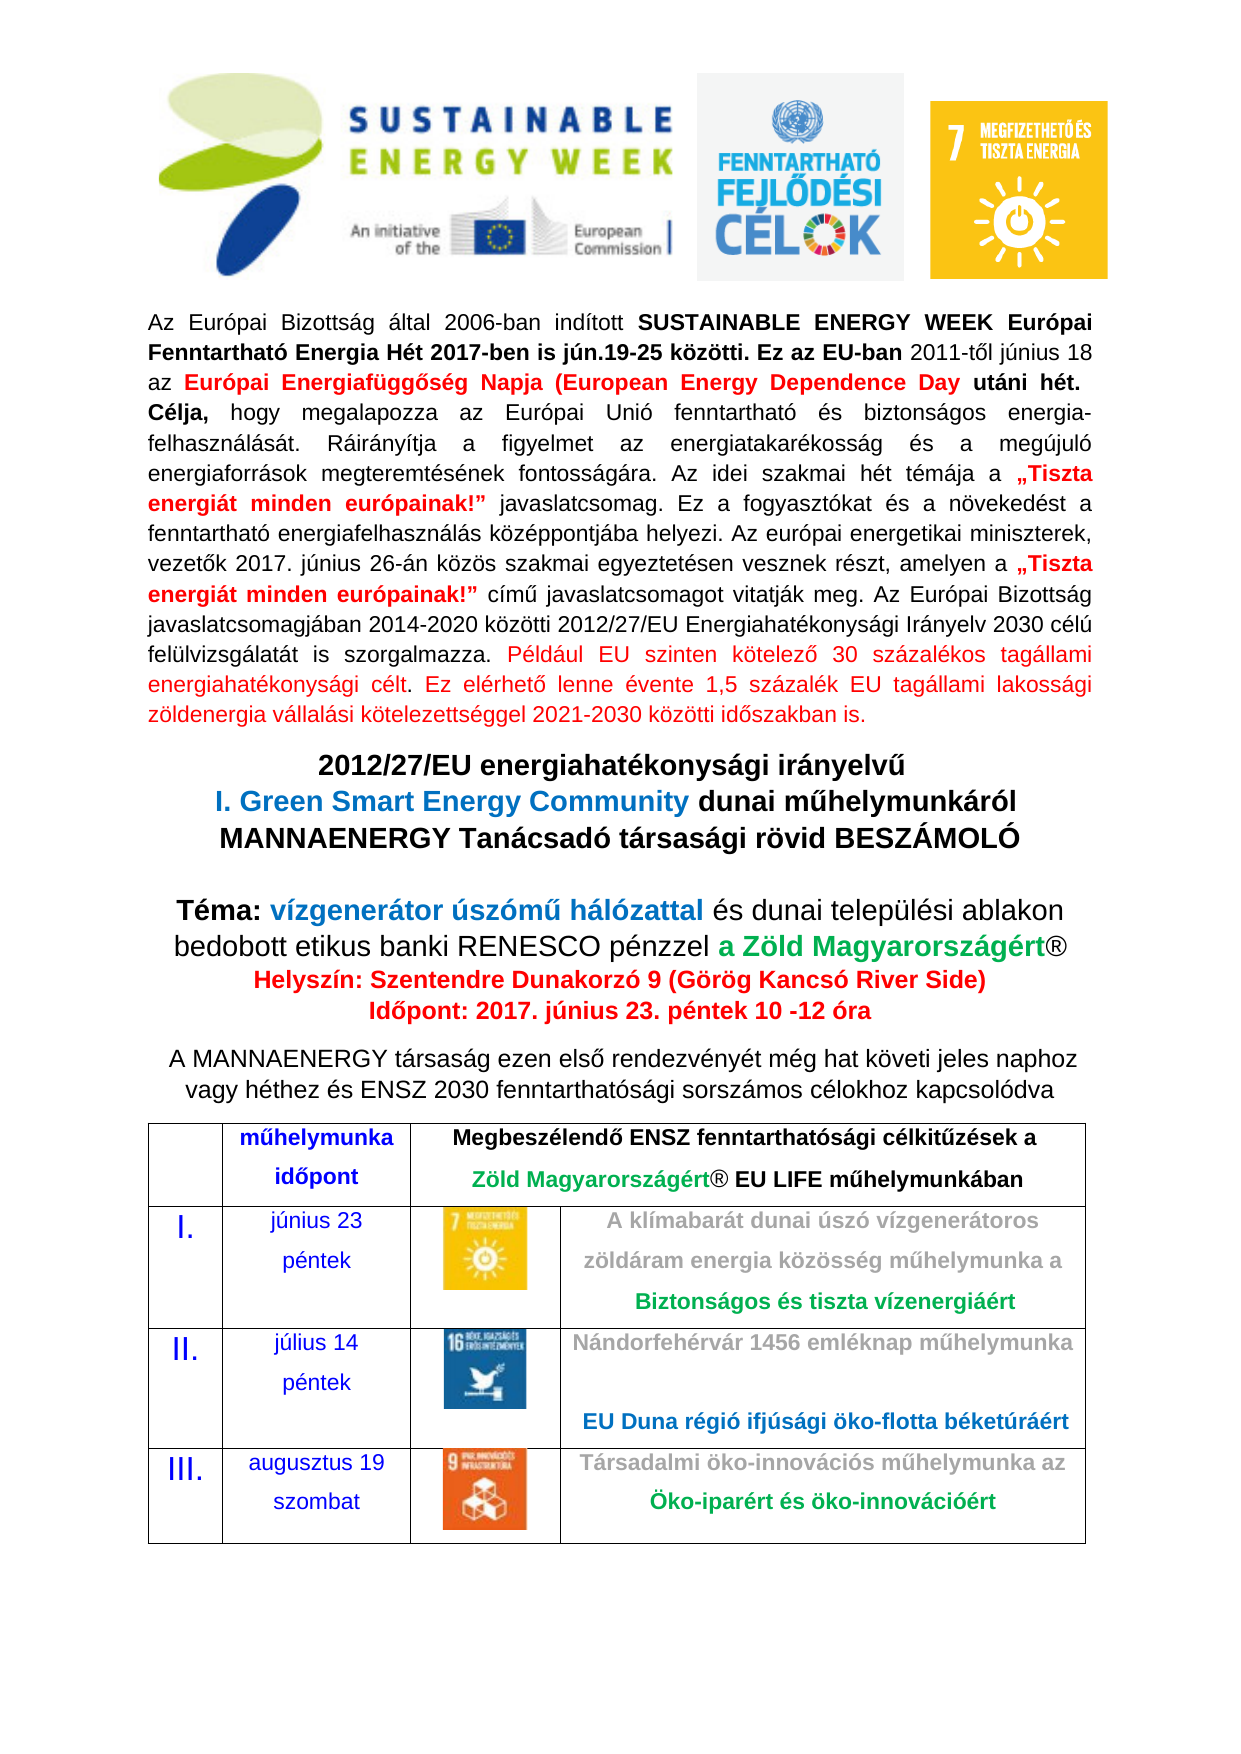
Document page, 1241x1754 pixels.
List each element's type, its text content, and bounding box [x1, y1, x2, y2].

picture [442, 1448, 528, 1530]
picture [443, 1329, 527, 1409]
table_cell [411, 1449, 560, 1543]
text 2012/27/EU energiahatékonysági irányelvű I. Green Smart Energy Community dunai műhelymunkáról MANNAENERGY Tanácsadó társasági rövid BESZÁMOLÓ Téma: vízgenerátor úszómű hálózattal és dunai települési ablakon bedobott etikus banki RENESCO pénzzel a Zöld Magyarországért® Helyszín: Szentendre Dunakorzó 9 (Görög Kancsó River Side) Időpont: 2017. június 23. péntek 10 -12 óra [148, 748, 1093, 1025]
picture [697, 73, 904, 281]
text A MANNAENERGY társaság ezen első rendezvényét még hat követi jeles naphoz vagy héthez és ENSZ 2030 fenntarthatósági sorszámos célokhoz kapcsolódva [148, 1044, 1093, 1103]
table_cell augusztus 19 szombat [223, 1449, 410, 1543]
table_cell Társadalmi öko-innovációs műhelymunka az Öko-iparért és öko-innovációért [561, 1449, 1085, 1543]
table_cell III. [149, 1449, 222, 1543]
picture [158, 73, 673, 280]
text Az Európai Bizottság által 2006-ban indított SUSTAINABLE ENERGY WEEK Európai Fenntartható Energia Hét 2017-ben is jún.19-25 közötti. Ez az EU-ban 2011-től június 18 az Európai Energiafüggőség Napja (European Energy Dependence Day utáni hét. Célja, hogy megalapozza az Európai Unió fenntartható és biztonságos energia-felhasználását. Ráirányítja a figyelmet az energiatakarékosság és a megújuló energiaforrások megteremtésének fontosságára. Az idei szakmai hét témája a „Tiszta energiát minden európainak!” javaslatcsomag. Ez a fogyasztókat és a növekedést a fenntartható energiafelhasználás középpontjába helyezi. Az európai energetikai miniszterek, vezetők 2017. június 26-án közös szakmai egyeztetésen vesznek részt, amelyen a „Tiszta energiát minden európainak!” című javaslatcsomagot vitatják meg. Az Európai Bizottság javaslatcsomagjában 2014-2020 közötti 2012/27/EU Energiahatékonysági Irányelv 2030 célú felülvizsgálatát is szorgalmazza. Például EU szinten kötelező 30 százalékos tagállami energiahatékonysági célt. Ez elérhető lenne évente 1,5 százalék EU tagállami lakossági zöldenergia vállalási kötelezettséggel 2021-2030 közötti időszakban is. [148, 309, 1093, 728]
table_cell Nándorfehérvár 1456 emléknap műhelymunka EU Duna régió ifjúsági öko-flotta béketúráért [561, 1329, 1085, 1447]
picture [930, 101, 1108, 279]
table_header műhelymunka időpont [223, 1124, 410, 1206]
table_cell július 14 péntek [223, 1329, 410, 1447]
table_cell I. [149, 1207, 222, 1328]
table_cell [411, 1207, 560, 1328]
table_cell [411, 1329, 560, 1447]
table_cell június 23 péntek [223, 1207, 410, 1328]
table_cell II. [149, 1329, 222, 1447]
picture [442, 1207, 528, 1290]
table_cell A klímabarát dunai úszó vízgenerátoros zöldáram energia közösség műhelymunka a Biztonságos és tiszta vízenergiáért [561, 1207, 1085, 1328]
table_header Megbeszélendő ENSZ fenntarthatósági célkitűzések a Zöld Magyarországért® EU LIFE műhelymunkában [411, 1124, 1085, 1206]
table_header [149, 1124, 222, 1206]
